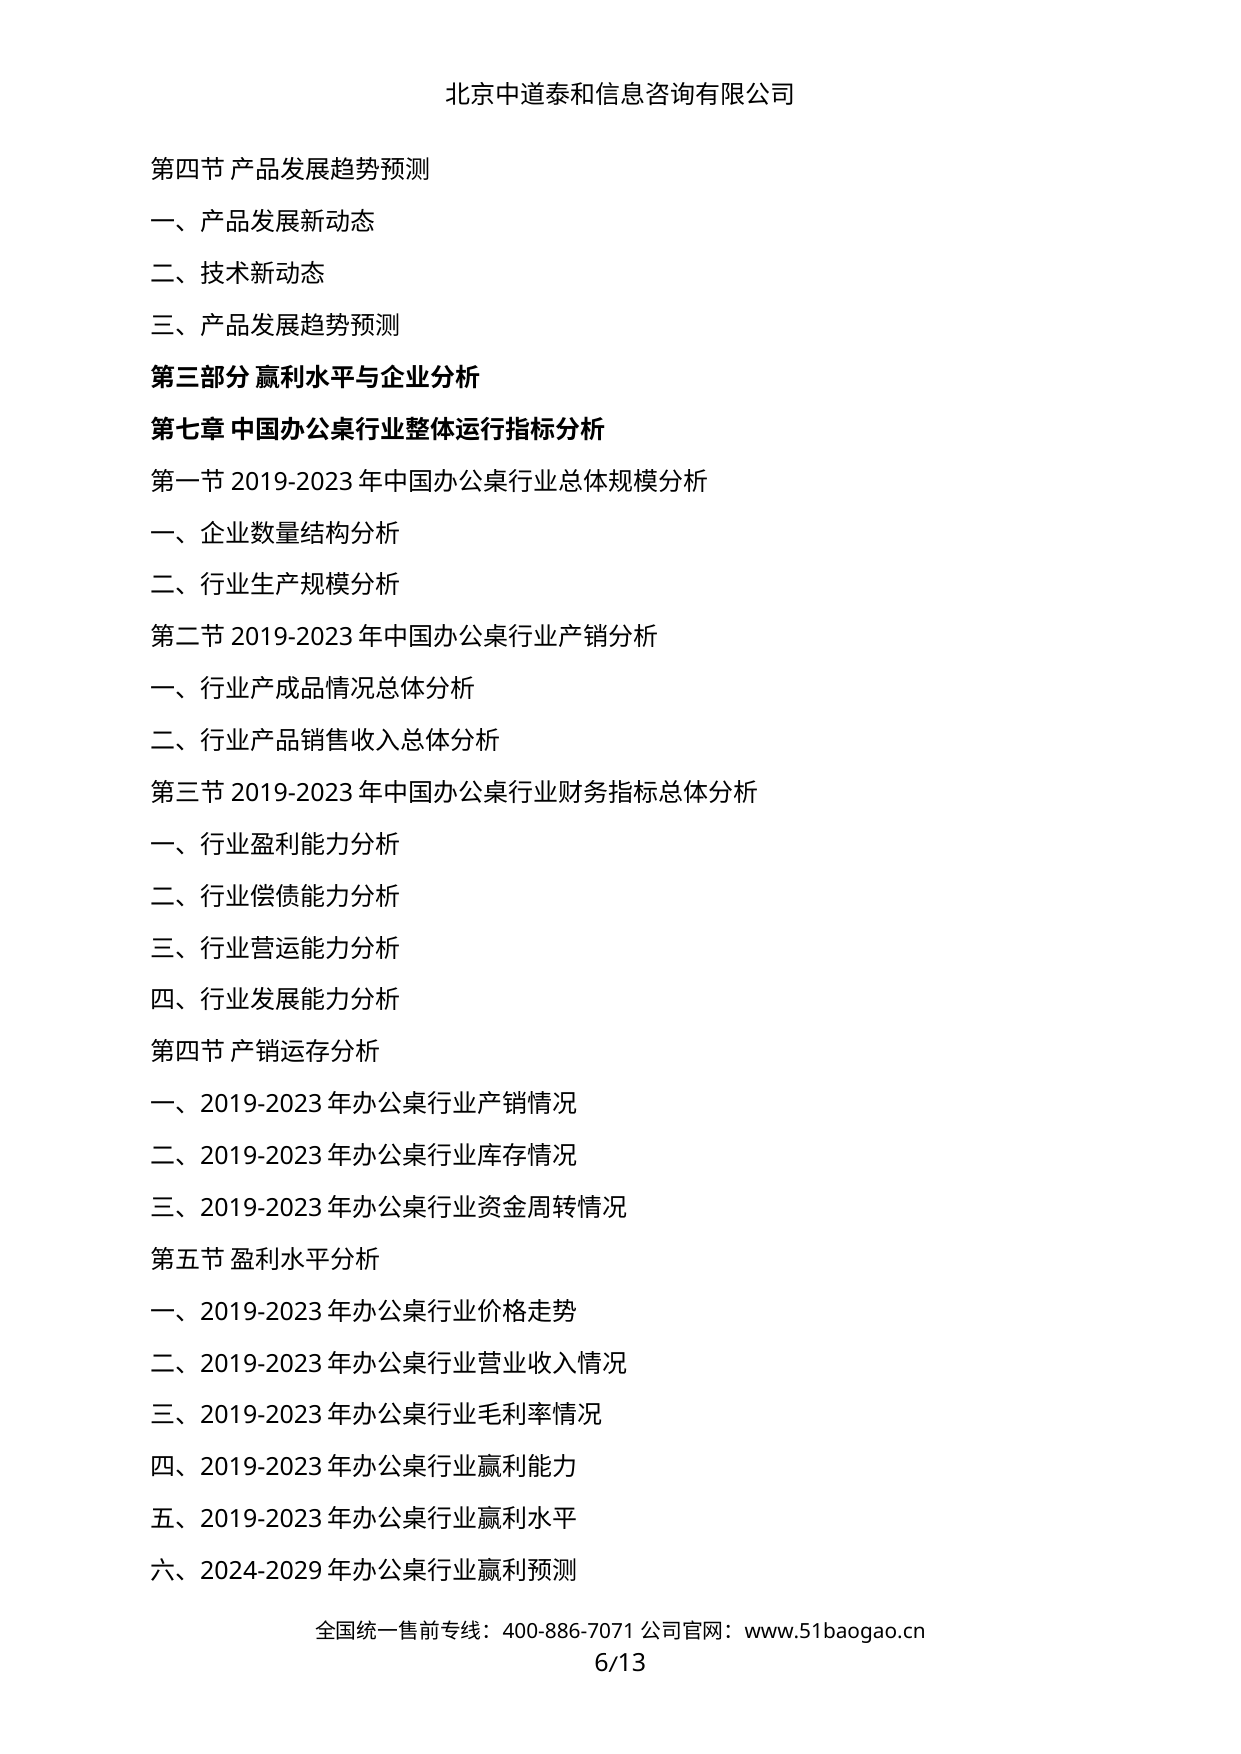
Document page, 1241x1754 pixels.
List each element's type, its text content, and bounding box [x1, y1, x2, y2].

text 六、2024-2029年办公桌行业赢利预测 [150, 1551, 1090, 1587]
text 二、2019-2023年办公桌行业库存情况 [150, 1136, 1090, 1172]
text 一、行业产成品情况总体分析 [150, 669, 1090, 705]
text 二、行业产品销售收入总体分析 [150, 721, 1090, 757]
text 第五节 盈利水平分析 [150, 1239, 1090, 1276]
text 第四节 产品发展趋势预测 [150, 150, 1090, 186]
text 一、2019-2023年办公桌行业产销情况 [150, 1084, 1090, 1120]
text 第一节 2019-2023年中国办公桌行业总体规模分析 [150, 461, 1090, 497]
text 三、产品发展趋势预测 [150, 306, 1090, 342]
text 三、2019-2023年办公桌行业资金周转情况 [150, 1187, 1090, 1224]
text 第二节 2019-2023年中国办公桌行业产销分析 [150, 617, 1090, 653]
text 二、行业偿债能力分析 [150, 876, 1090, 912]
text 一、企业数量结构分析 [150, 513, 1090, 549]
text 五、2019-2023年办公桌行业赢利水平 [150, 1499, 1090, 1535]
text 一、产品发展新动态 [150, 202, 1090, 238]
text 第四节 产销运存分析 [150, 1032, 1090, 1068]
text 一、2019-2023年办公桌行业价格走势 [150, 1291, 1090, 1327]
text 第三节 2019-2023年中国办公桌行业财务指标总体分析 [150, 772, 1090, 809]
text 一、行业盈利能力分析 [150, 824, 1090, 861]
text 二、行业生产规模分析 [150, 565, 1090, 601]
text 四、2019-2023年办公桌行业赢利能力 [150, 1447, 1090, 1483]
text 第七章 中国办公桌行业整体运行指标分析 [150, 409, 1090, 446]
text 四、行业发展能力分析 [150, 980, 1090, 1016]
text 第三部分 赢利水平与企业分析 [150, 357, 1090, 394]
text 三、2019-2023年办公桌行业毛利率情况 [150, 1395, 1090, 1431]
text 二、技术新动态 [150, 254, 1090, 290]
text 三、行业营运能力分析 [150, 928, 1090, 964]
text 二、2019-2023年办公桌行业营业收入情况 [150, 1343, 1090, 1379]
